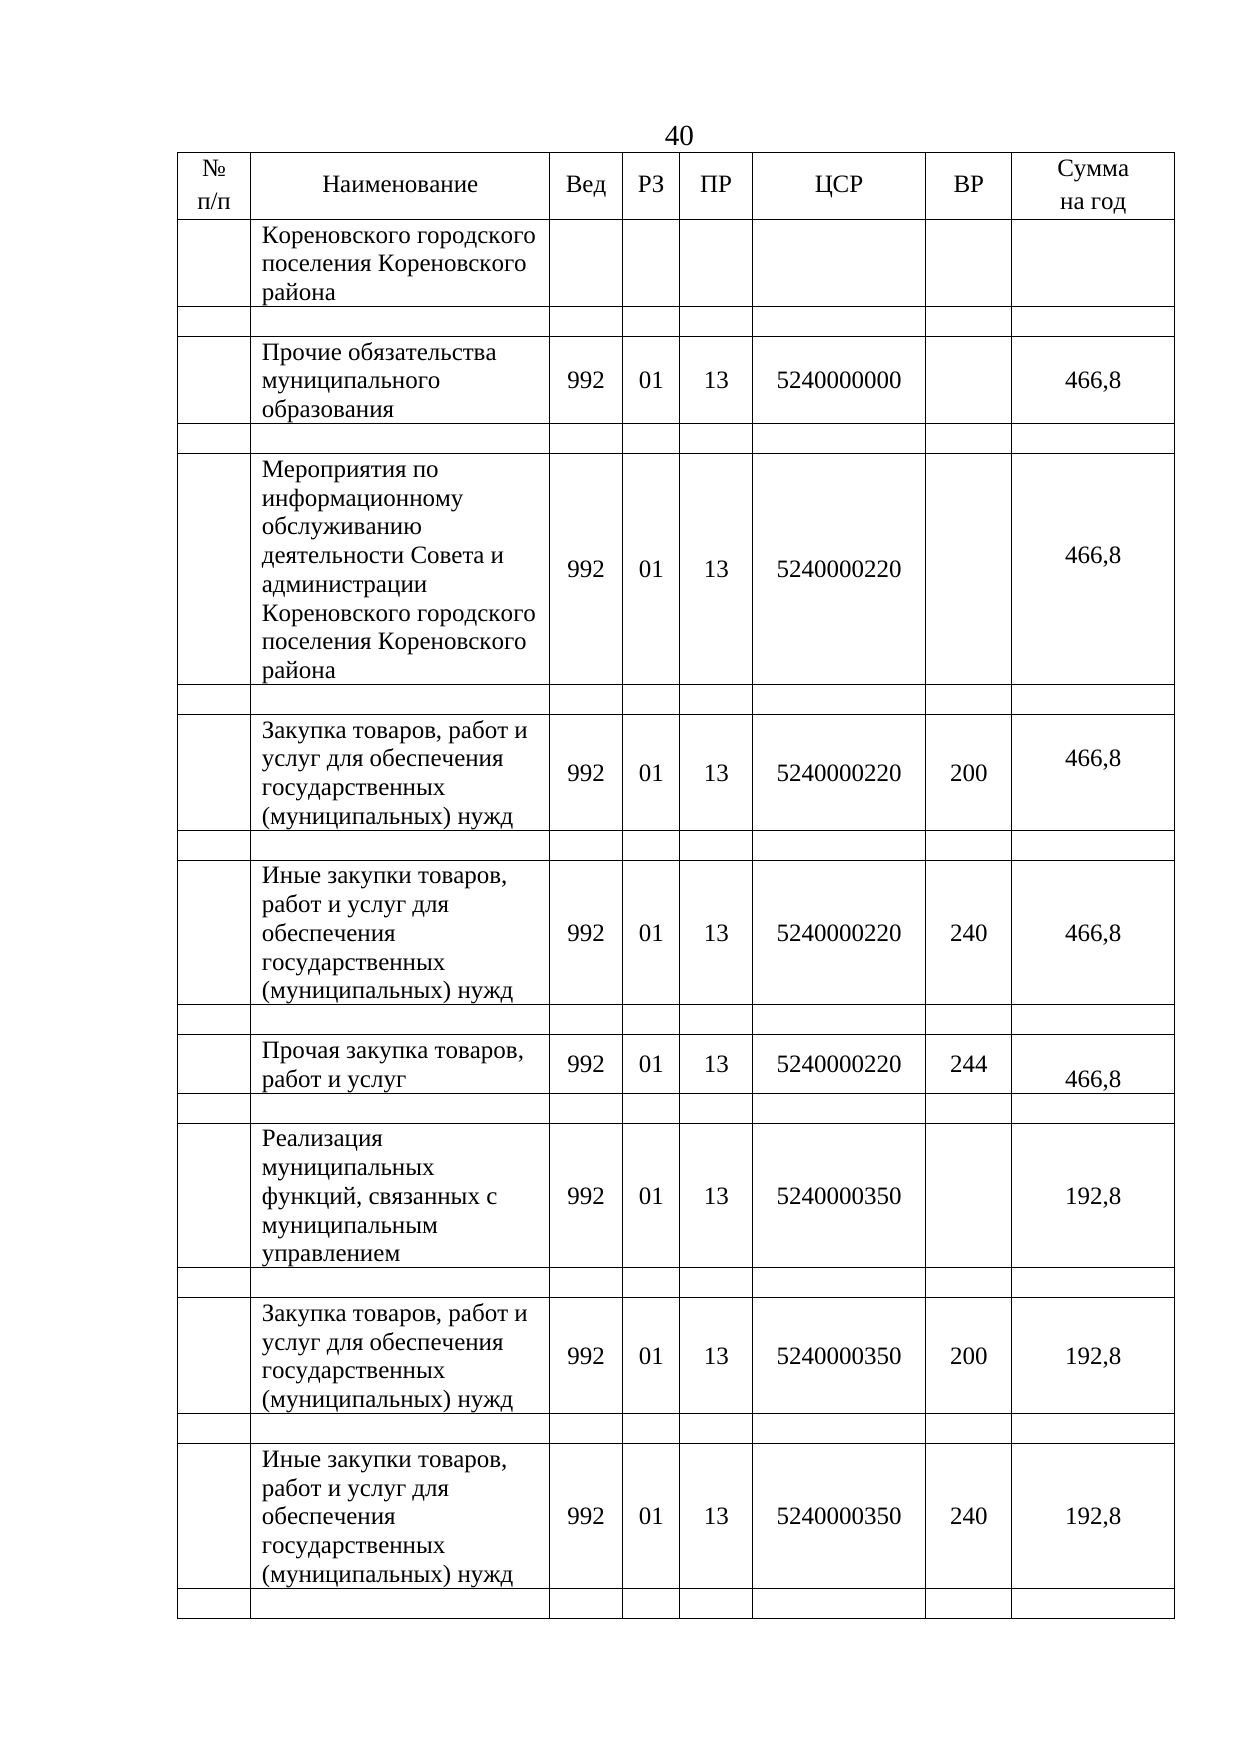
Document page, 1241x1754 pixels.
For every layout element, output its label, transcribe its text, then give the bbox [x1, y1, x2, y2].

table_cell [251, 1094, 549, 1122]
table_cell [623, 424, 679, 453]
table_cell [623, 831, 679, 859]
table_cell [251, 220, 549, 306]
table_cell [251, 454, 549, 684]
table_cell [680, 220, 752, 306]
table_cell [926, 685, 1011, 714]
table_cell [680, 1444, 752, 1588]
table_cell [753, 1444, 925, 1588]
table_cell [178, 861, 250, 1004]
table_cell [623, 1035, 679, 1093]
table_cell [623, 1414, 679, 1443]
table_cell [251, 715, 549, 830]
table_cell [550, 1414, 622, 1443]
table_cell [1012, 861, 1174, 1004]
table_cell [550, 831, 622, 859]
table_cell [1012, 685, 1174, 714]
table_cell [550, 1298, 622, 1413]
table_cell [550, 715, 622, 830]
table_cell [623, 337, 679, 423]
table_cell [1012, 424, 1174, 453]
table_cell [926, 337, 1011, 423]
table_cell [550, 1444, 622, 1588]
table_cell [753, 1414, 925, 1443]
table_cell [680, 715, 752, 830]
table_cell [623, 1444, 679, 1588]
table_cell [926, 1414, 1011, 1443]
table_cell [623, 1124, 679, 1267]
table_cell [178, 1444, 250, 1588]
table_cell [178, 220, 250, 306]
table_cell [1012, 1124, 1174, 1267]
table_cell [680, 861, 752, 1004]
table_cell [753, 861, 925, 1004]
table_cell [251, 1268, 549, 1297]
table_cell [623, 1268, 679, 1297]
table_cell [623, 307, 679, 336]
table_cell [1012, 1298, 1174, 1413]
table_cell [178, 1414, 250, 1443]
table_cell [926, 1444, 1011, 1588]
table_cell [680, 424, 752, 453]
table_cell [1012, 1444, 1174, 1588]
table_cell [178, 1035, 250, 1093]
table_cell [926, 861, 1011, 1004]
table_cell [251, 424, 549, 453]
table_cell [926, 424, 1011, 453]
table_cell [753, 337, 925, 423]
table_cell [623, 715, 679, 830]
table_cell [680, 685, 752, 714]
table_header Сумма на год [1012, 153, 1174, 219]
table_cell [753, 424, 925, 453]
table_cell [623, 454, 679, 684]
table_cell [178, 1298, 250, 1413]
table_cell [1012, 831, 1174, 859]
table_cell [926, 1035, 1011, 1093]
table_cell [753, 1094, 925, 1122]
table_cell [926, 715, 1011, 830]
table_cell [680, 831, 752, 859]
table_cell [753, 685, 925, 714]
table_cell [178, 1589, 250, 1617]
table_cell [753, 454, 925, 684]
table_header ПР [680, 153, 752, 219]
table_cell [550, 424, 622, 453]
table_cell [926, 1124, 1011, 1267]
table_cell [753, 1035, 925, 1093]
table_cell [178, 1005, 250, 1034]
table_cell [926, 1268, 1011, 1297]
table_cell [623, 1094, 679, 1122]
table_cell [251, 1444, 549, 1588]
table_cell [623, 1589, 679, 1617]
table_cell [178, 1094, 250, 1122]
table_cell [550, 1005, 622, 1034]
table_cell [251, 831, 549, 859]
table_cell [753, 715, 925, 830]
table_header Наименование [251, 153, 549, 219]
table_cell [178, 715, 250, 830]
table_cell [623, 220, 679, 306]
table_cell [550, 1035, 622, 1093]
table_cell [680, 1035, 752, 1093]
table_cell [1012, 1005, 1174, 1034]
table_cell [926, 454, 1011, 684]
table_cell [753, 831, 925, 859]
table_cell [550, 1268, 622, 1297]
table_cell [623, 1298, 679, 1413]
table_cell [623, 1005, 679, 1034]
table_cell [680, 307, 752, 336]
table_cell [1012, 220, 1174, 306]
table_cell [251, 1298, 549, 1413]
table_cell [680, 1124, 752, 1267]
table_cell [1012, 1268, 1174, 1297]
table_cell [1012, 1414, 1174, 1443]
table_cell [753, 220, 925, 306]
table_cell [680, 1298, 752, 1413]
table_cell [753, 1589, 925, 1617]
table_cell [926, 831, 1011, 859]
table_header Вед [550, 153, 622, 219]
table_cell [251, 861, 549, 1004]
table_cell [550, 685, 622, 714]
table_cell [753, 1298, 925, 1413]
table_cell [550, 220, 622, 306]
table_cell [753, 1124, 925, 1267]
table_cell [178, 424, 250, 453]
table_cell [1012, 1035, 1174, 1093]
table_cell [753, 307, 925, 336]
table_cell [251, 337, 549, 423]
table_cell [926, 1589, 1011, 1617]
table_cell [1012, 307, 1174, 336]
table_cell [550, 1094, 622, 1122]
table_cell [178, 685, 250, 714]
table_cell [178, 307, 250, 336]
table_header ЦСР [753, 153, 925, 219]
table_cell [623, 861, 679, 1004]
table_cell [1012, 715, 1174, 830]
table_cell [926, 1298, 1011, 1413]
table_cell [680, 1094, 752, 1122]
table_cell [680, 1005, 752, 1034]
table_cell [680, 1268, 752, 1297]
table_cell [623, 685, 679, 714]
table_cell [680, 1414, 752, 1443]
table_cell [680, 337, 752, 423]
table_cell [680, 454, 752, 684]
table_header ВР [926, 153, 1011, 219]
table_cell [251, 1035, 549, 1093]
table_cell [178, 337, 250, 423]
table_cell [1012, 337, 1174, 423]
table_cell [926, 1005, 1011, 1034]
table_header РЗ [623, 153, 679, 219]
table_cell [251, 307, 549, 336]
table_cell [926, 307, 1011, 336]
table_header № п/п [178, 153, 250, 219]
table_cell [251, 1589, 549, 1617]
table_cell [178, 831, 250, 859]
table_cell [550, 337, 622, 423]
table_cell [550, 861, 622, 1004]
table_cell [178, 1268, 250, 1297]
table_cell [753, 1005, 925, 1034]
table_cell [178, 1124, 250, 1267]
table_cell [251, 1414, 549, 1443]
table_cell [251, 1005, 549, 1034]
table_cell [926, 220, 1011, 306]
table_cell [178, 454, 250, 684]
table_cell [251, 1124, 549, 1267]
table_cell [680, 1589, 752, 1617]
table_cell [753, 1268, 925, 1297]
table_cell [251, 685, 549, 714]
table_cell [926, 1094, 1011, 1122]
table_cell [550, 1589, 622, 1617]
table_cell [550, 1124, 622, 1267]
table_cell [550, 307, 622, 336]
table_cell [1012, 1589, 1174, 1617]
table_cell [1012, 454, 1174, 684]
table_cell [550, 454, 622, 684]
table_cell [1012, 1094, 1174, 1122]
